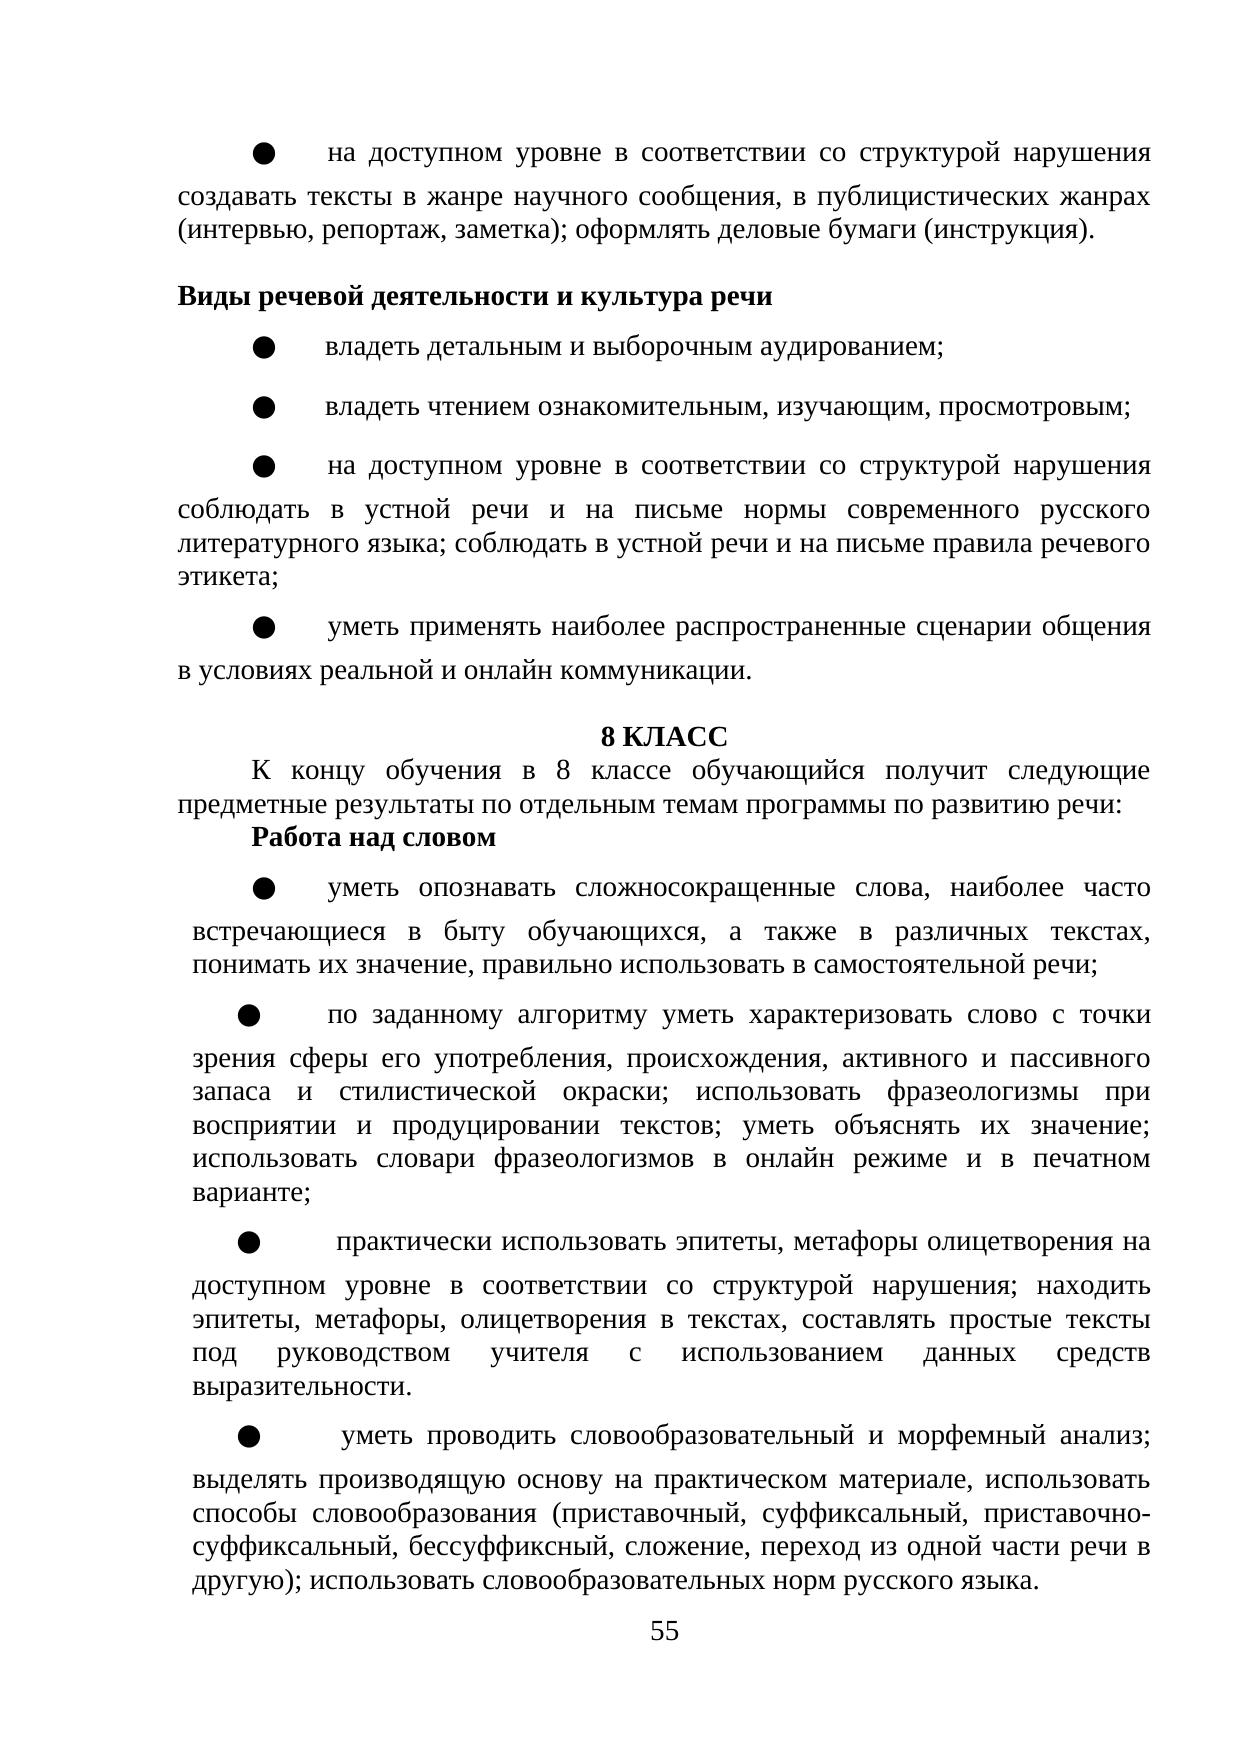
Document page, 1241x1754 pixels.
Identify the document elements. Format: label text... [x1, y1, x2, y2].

text Работа над словом [177, 819, 1152, 853]
list по заданному алгоритму уметь характеризовать слово с точки зрения сферы его употребления, происхождения, активного и пассивного запаса и стилистической окраски; использовать фразеологизмы при восприятии и продуцировании текстов; уметь объяснять их значение; использовать словари фразеологизмов в онлайн режиме и в печатном варианте; [192, 980, 1152, 1207]
list на доступном уровне в соответствии со структурой нарушения соблюдать в устной речи и на письме нормы современного русского литературного языка; соблюдать в устной речи и на письме правила речевого этикета; [177, 432, 1152, 592]
list на доступном уровне в соответствии со структурой нарушения создавать тексты в жанре научного сообщения, в публицистических жанрах (интервью, репортаж, заметка); оформлять деловые бумаги (инструкция). [177, 118, 1152, 245]
list владеть чтением ознакомительным, изучающим, просмотровым; [251, 372, 1152, 432]
list практически использовать эпитеты, метафоры олицетворения на доступном уровне в соответствии со структурой нарушения; находить эпитеты, метафоры, олицетворения в текстах, составлять простые тексты под руководством учителя с использованием данных средств выразительности. [192, 1207, 1152, 1401]
list уметь опознавать сложносокращенные слова, наиболее часто встречающиеся в быту обучающихся, а также в различных текстах, понимать их значение, правильно использовать в самостоятельной речи; [192, 853, 1152, 980]
subtitle 8 КЛАСС [177, 719, 1152, 752]
text К концу обучения в 8 классе обучающийся получит следующие предметные результаты по отдельным темам программы по развитию речи: [177, 752, 1152, 819]
list владеть детальным и выборочным аудированием; [251, 312, 1152, 372]
list уметь проводить словообразовательный и морфемный анализ; выделять производящую основу на практическом материале, использовать способы словообразования (приставочный, суффиксальный, приставочно-суффиксальный, бессуффиксный, сложение, переход из одной части речи в другую); использовать словообразовательных норм русского языка. [192, 1401, 1152, 1595]
list уметь применять наиболее распространенные сценарии общения в условиях реальной и онлайн коммуникации. [177, 592, 1152, 685]
text Виды речевой деятельности и культура речи [177, 278, 1152, 312]
